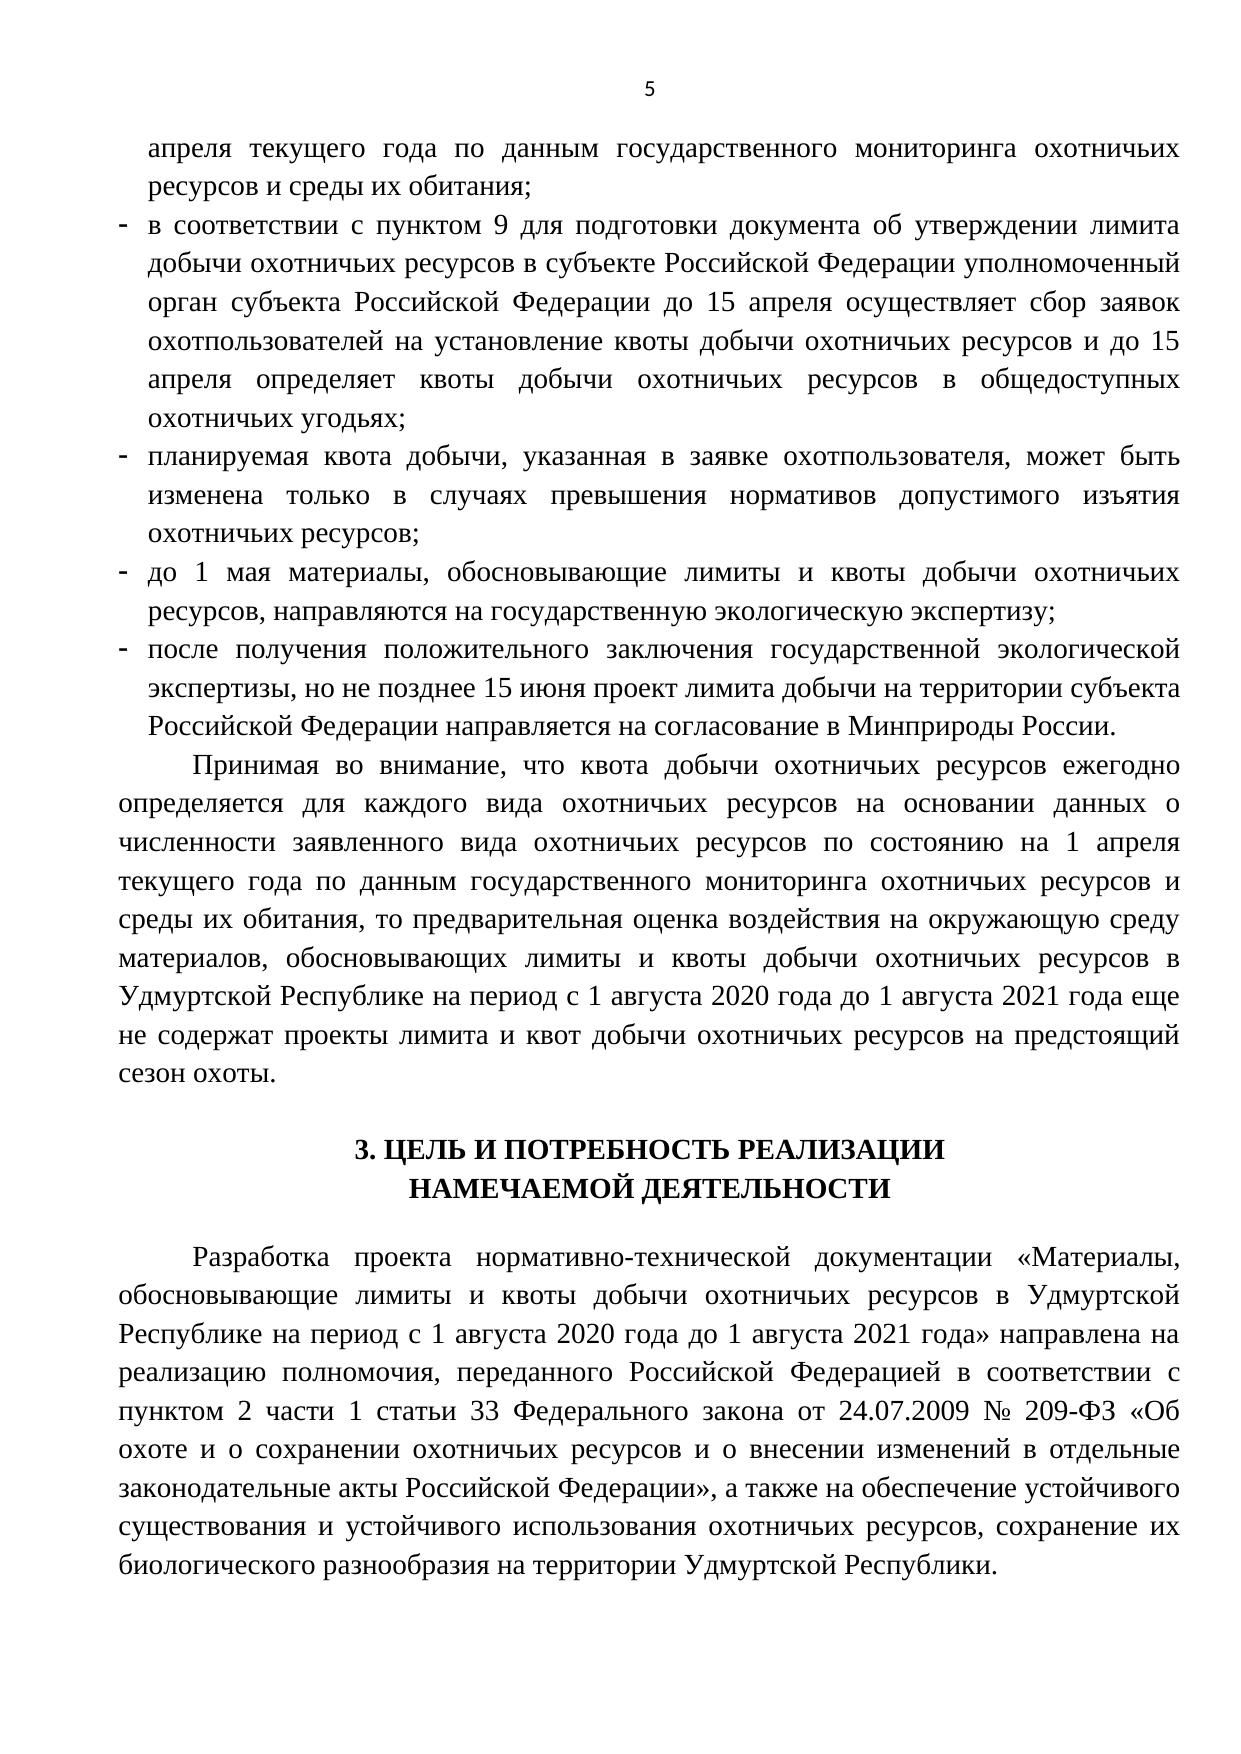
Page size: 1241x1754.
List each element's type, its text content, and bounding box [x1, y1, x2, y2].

text Принимая во внимание, что квота добычи охотничьих ресурсов ежегодно определяется для каждого вида охотничьих ресурсов на основании данных о численности заявленного вида охотничьих ресурсов по состоянию на 1 апреля текущего года по данным государственного мониторинга охотничьих ресурсов и среды их обитания, то предварительная оценка воздействия на окружающую среду материалов, обосновывающих лимиты и квоты добычи охотничьих ресурсов в Удмуртской Республике на период с 1 августа 2020 года до 1 августа 2021 года еще не содержат проекты лимита и квот добычи охотничьих ресурсов на предстоящий сезон охоты. [118, 747, 1181, 1089]
text 3. ЦЕЛЬ И ПОТРЕБНОСТЬ РЕАЛИЗАЦИИ НАМЕЧАЕМОЙ ДЕЯТЕЛЬНОСТИ [118, 1132, 1181, 1204]
text Разработка проекта нормативно-технической документации «Материалы, обосновывающие лимиты и квоты добычи охотничьих ресурсов в Удмуртской Республике на период с 1 августа 2020 года до 1 августа 2021 года» направлена на реализацию полномочия, переданного Российской Федерацией в соответствии с пунктом 2 части 1 статьи 33 Федерального закона от 24.07.2009 № 209-ФЗ «Об охоте и о сохранении охотничьих ресурсов и о внесении изменений в отдельные законодательные акты Российской Федерации», а также на обеспечение устойчивого существования и устойчивого использования охотничьих ресурсов, сохранение их биологического разнообразия на территории Удмуртской Республики. [118, 1239, 1181, 1581]
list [118, 130, 1181, 202]
list планируемая квота добычи, указанная в заявке охотпользователя, может быть изменена только в случаях превышения нормативов допустимого изъятия охотничьих ресурсов; [118, 438, 1181, 549]
list в соответствии с пунктом 9 для подготовки документа об утверждении лимита добычи охотничьих ресурсов в субъекте Российской Федерации уполномоченный орган субъекта Российской Федерации до 15 апреля осуществляет сбор заявок охотпользователей на установление квоты добычи охотничьих ресурсов и до 15 апреля определяет квоты добычи охотничьих ресурсов в общедоступных охотничьих угодьях; [118, 207, 1181, 433]
list после получения положительного заключения государственной экологической экспертизы, но не позднее 15 июня проект лимита добычи на территории субъекта Российской Федерации направляется на согласование в Минприроды России. [118, 631, 1181, 742]
list до 1 мая материалы, обосновывающие лимиты и квоты добычи охотничьих ресурсов, направляются на государственную экологическую экспертизу; [118, 554, 1181, 626]
